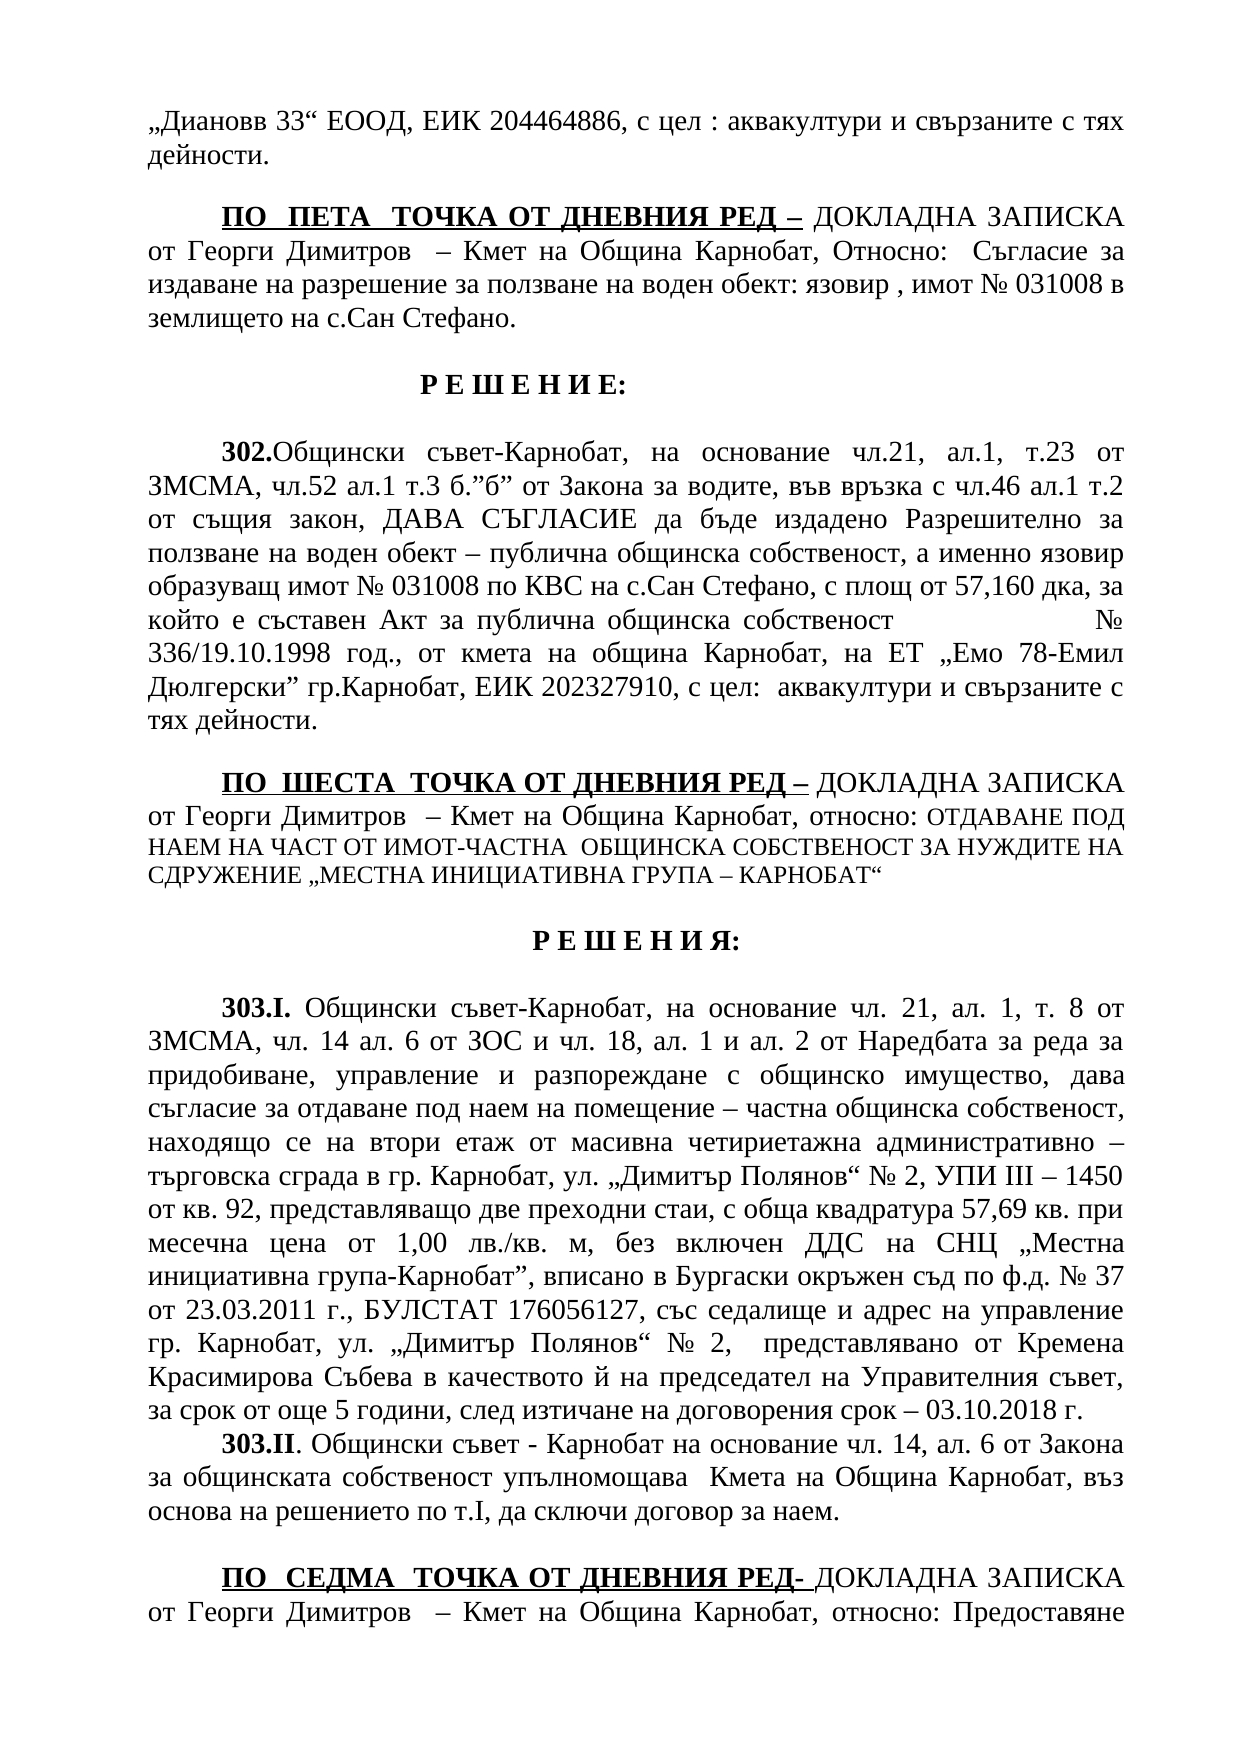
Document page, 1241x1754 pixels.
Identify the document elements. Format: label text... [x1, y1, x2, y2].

text Р Е Ш Е Н И Я: [148, 923, 1125, 956]
list ПО ПЕТА ТОЧКА ОТ ДНЕВНИЯ РЕД – ДОКЛАДНА ЗАПИСКА от Георги Димитров – Кмет на Община Карнобат, Относно: Съгласие за издаване на разрешение за ползване на воден обект: язовир , имот № 031008 в землището на с.Сан Стефано. [148, 199, 1125, 333]
text 302.Общински съвет-Карнобат, на основание чл.21, ал.1, т.23 от ЗМСМА, чл.52 ал.1 т.3 б.”б” от Закона за водите, във връзка с чл.46 ал.1 т.2 от същия закон, ДАВА СЪГЛАСИЕ да бъде издадено Разрешително за ползване на воден обект – публична общинска собственост, а именно язовир образуващ имот № 031008 по КВС на с.Сан Стефано, с площ от 57,160 дка, за който е съставен Акт за публична общинска собственост № 336/19.10.1998 год., от кмета на община Карнобат, на ЕТ „Емо 78-Емил Дюлгерски” гр.Карнобат, ЕИК 202327910, с цел: аквакултури и свързаните с тях дейности. [148, 434, 1125, 736]
text ПО ШЕСТА ТОЧКА ОТ ДНЕВНИЯ РЕД – ДОКЛАДНА ЗАПИСКА от Георги Димитров – Кмет на Община Карнобат, относно: ОТДАВАНЕ ПОД НАЕМ НА ЧАСТ ОТ ИМОТ-ЧАСТНА ОБЩИНСКА СОБСТВЕНОСТ ЗА НУЖДИТЕ НА СДРУЖЕНИЕ „МЕСТНА ИНИЦИАТИВНА ГРУПА – КАРНОБАТ“ [148, 765, 1125, 889]
text 303.І. Общински съвет-Карнобат, на основание чл. 21, ал. 1, т. 8 от ЗМСМА, чл. 14 ал. 6 от ЗОС и чл. 18, ал. 1 и ал. 2 от Наредбата за реда за придобиване, управление и разпореждане с общинско имущество, дава съгласие за отдаване под наем на помещение – частна общинска собственост, находящо се на втори етаж от масивна четириетажна административно – търговска сграда в гр. Карнобат, ул. „Димитър Полянов“ № 2, УПИ ІІІ – 1450 от кв. 92, представляващо две преходни стаи, с обща квадратура 57,69 кв. при месечна цена от 1,00 лв./кв. м, без включен ДДС на СНЦ „Местна инициативна група-Карнобат”, вписано в Бургаски окръжен съд по ф.д. № 37 от 23.03.2011 г., БУЛСТАТ 176056127, със седалище и адрес на управление гр. Карнобат, ул. „Димитър Полянов“ № 2, представлявано от Кремена Красимирова Събева в качеството й на председател на Управителния съвет, за срок от още 5 години, след изтичане на договорения срок – 03.10.2018 г. [148, 990, 1125, 1426]
text 303.ІІ. Общински съвет - Карнобат на основание чл. 14, ал. 6 от Закона за общинската собственост упълномощава Кмета на Община Карнобат, въз основа на решението по т.І, да сключи договор за наем. [148, 1426, 1125, 1527]
text Р Е Ш Е Н И Е: [295, 367, 1125, 401]
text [148, 103, 1125, 171]
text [148, 1560, 1125, 1627]
